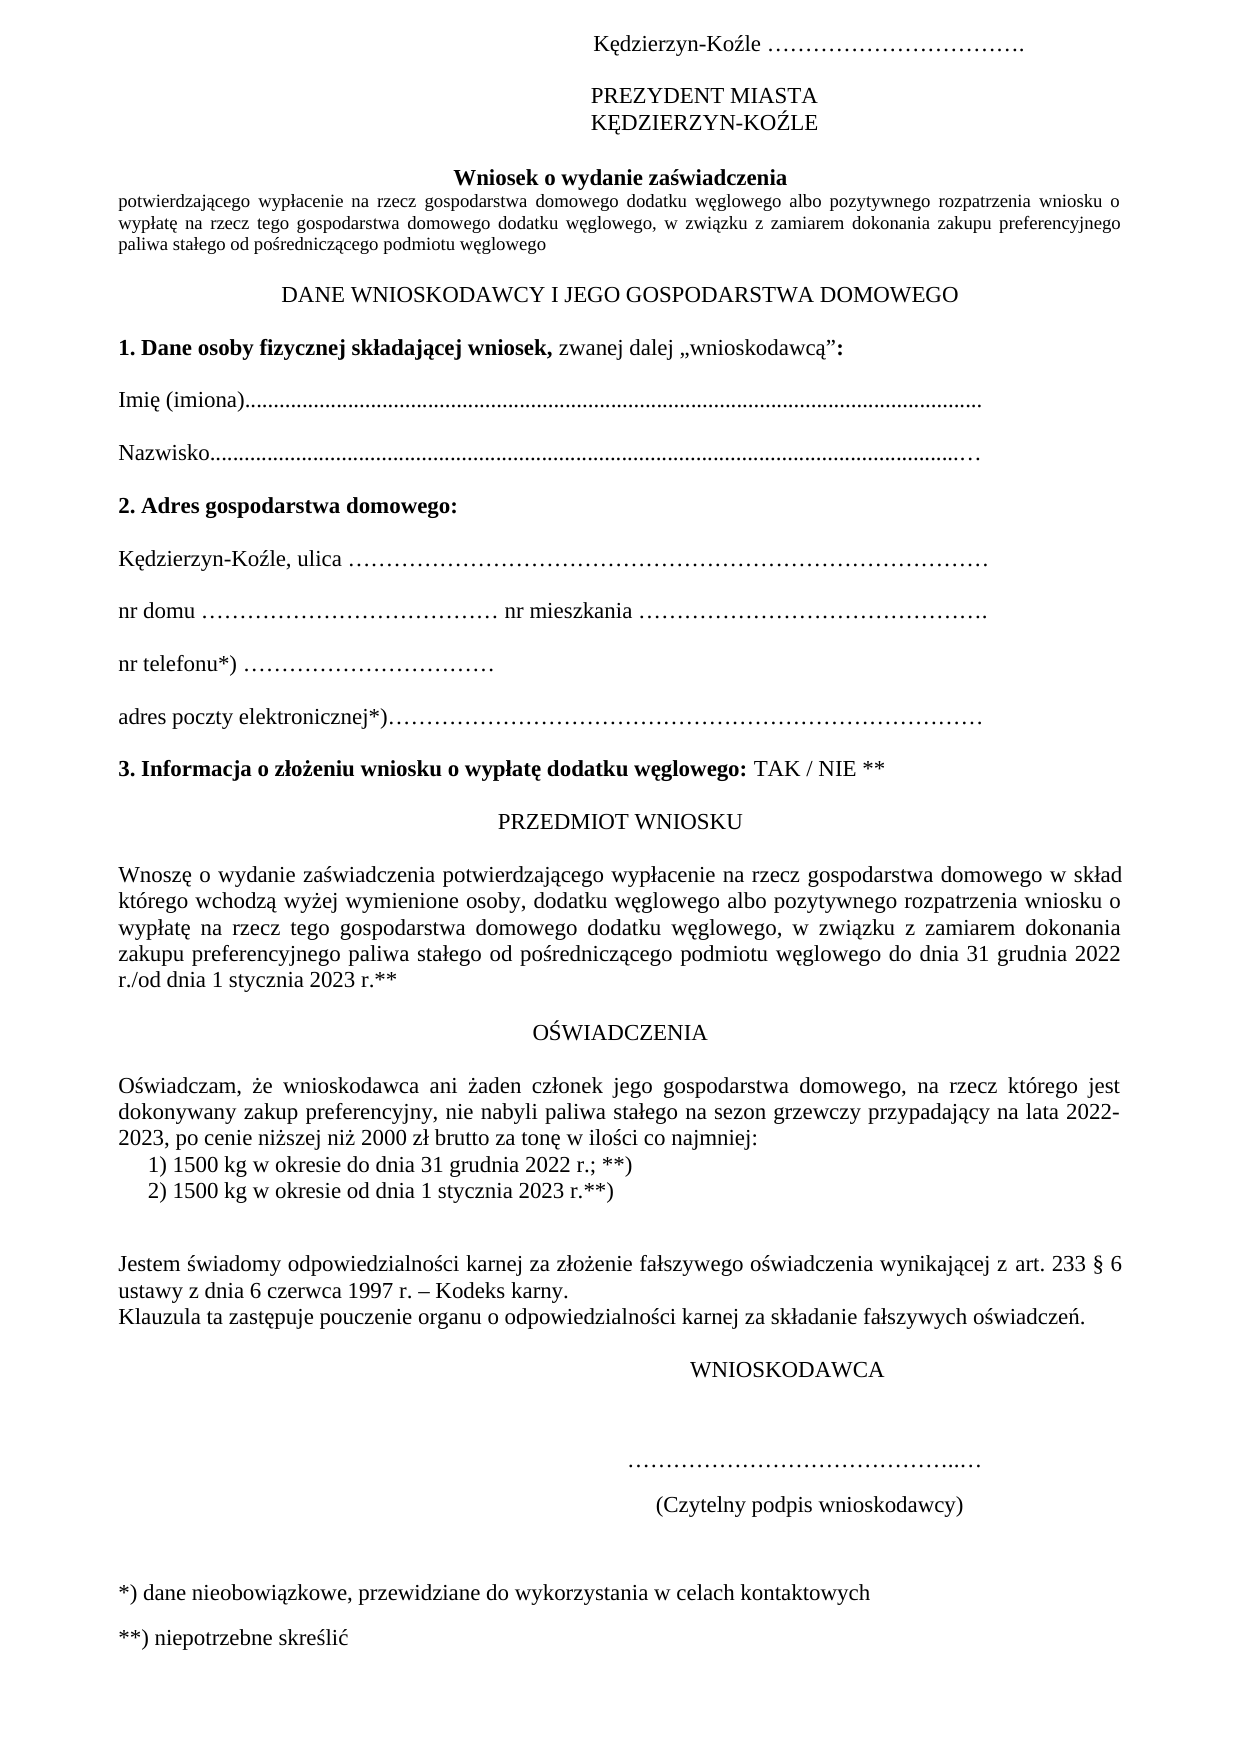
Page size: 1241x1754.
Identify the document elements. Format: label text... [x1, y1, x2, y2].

text ……………………………………..… [118, 1446, 1122, 1472]
text KĘDZIERZYN-KOŹLE [591, 109, 1122, 135]
text nr telefonu*) …………………………… [118, 650, 1122, 676]
text Kędzierzyn-Koźle ……………………………. [118, 29, 1122, 56]
text 2. Adres gospodarstwa domowego: [118, 492, 1122, 518]
text 1) 1500 kg w okresie do dnia 31 grudnia 2022 r.; **) [148, 1151, 1122, 1177]
text 3. Informacja o złożeniu wniosku o wypłatę dodatku węglowego: TAK / NIE ** [118, 756, 1122, 782]
text *) dane nieobowiązkowe, przewidziane do wykorzystania w celach kontaktowych [118, 1579, 1122, 1606]
text 2) 1500 kg w okresie od dnia 1 stycznia 2023 r.**) [148, 1177, 1122, 1203]
text PREZYDENT MIASTA [591, 82, 1122, 109]
text Kędzierzyn-Koźle, ulica ………………………………………………………………………… [118, 545, 1122, 571]
text potwierdzającego wypłacenie na rzecz gospodarstwa domowego dodatku węglowego albo pozytywnego rozpatrzenia wniosku o wypłatę na rzecz tego gospodarstwa domowego dodatku węglowego, w związku z zamiarem dokonania zakupu preferencyjnego paliwa stałego od pośredniczącego podmiotu węglowego [118, 190, 1122, 255]
text Wniosek o wydanie zaświadczenia [118, 164, 1122, 190]
text adres poczty elektronicznej*)…………………………………………………………………… [118, 703, 1122, 729]
text DANE WNIOSKODAWCY I JEGO GOSPODARSTWA DOMOWEGO [118, 281, 1122, 307]
text Klauzula ta zastępuje pouczenie organu o odpowiedzialności karnej za składanie fałszywych oświadczeń. [118, 1303, 1122, 1329]
text PRZEDMIOT WNIOSKU [118, 808, 1122, 834]
text Oświadczam, że wnioskodawca ani żaden członek jego gospodarstwa domowego, na rzecz którego jest dokonywany zakup preferencyjny, nie nabyli paliwa stałego na sezon grzewczy przypadający na lata 2022-2023, po cenie niższej niż 2000 zł brutto za tonę w ilości co najmniej: [118, 1072, 1122, 1151]
text Nazwisko...................................................................................................................................… [118, 439, 1122, 466]
text 1. Dane osoby fizycznej składającej wniosek, zwanej dalej „wnioskodawcą”: [118, 334, 1122, 360]
text Jestem świadomy odpowiedzialności karnej za złożenie fałszywego oświadczenia wynikającej z art. 233 § 6 ustawy z dnia 6 czerwca 1997 r. – Kodeks karny. [118, 1250, 1122, 1303]
text OŚWIADCZENIA [118, 1019, 1122, 1045]
text **) niepotrzebne skreślić [118, 1624, 1122, 1651]
text (Czytelny podpis wnioskodawcy) [118, 1491, 1122, 1517]
text Wnoszę o wydanie zaświadczenia potwierdzającego wypłacenie na rzecz gospodarstwa domowego w skład którego wchodzą wyżej wymienione osoby, dodatku węglowego albo pozytywnego rozpatrzenia wniosku o wypłatę na rzecz tego gospodarstwa domowego dodatku węglowego, w związku z zamiarem dokonania zakupu preferencyjnego paliwa stałego od pośredniczącego podmiotu węglowego do dnia 31 grudnia 2022 r./od dnia 1 stycznia 2023 r.** [118, 861, 1122, 993]
text WNIOSKODAWCA [118, 1356, 1122, 1382]
text Imię (imiona)................................................................................................................................. [118, 387, 1122, 413]
text nr domu ………………………………… nr mieszkania ………………………………………. [118, 597, 1122, 624]
